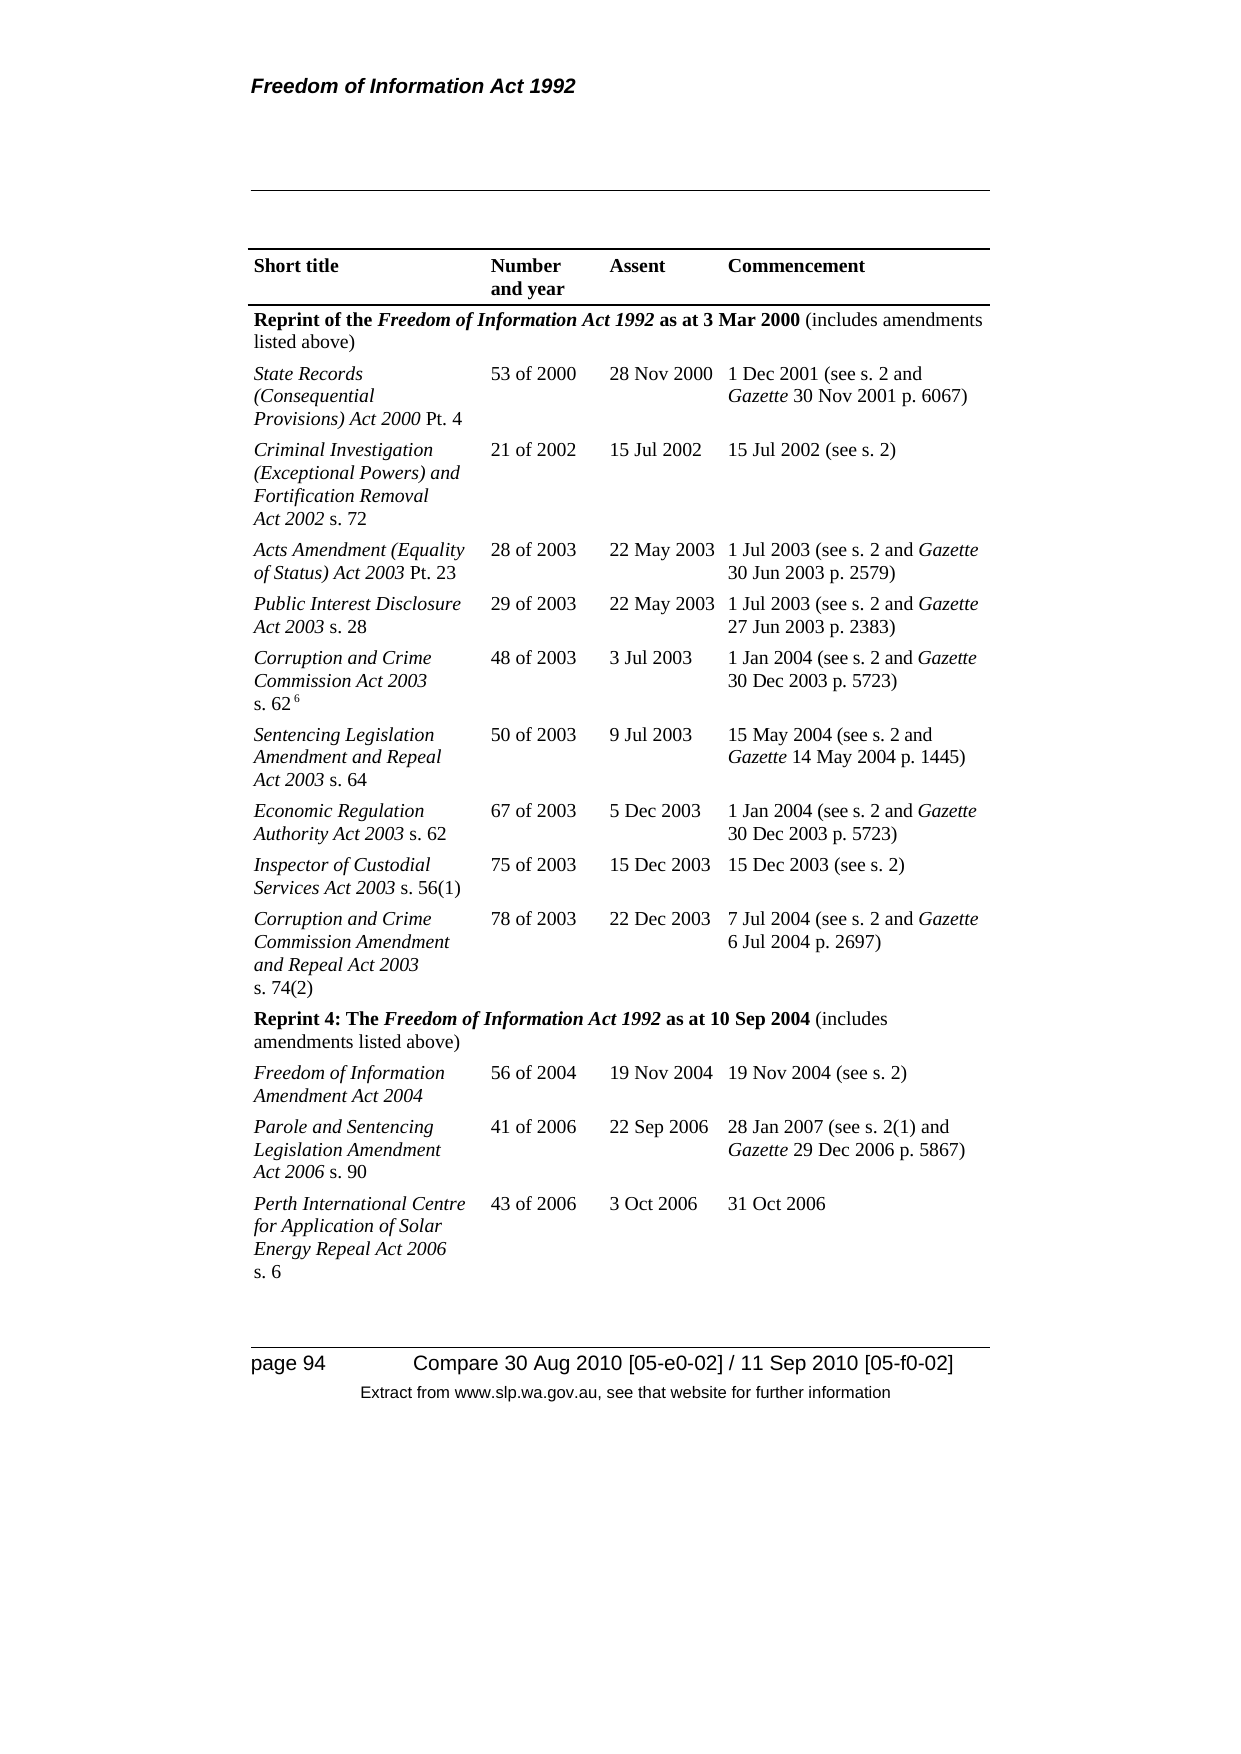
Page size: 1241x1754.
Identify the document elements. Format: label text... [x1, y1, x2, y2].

table_cell Reprint of the Freedom of Information Act 1992 as at 3 Mar 2000 (includes amendments listed above) [248, 306, 990, 357]
table_cell Freedom of Information Amendment Act 2004 [248, 1057, 485, 1111]
table_header Assent [604, 250, 722, 303]
table_cell 53 of 2000 [485, 358, 603, 434]
table_header Short title [248, 250, 485, 303]
table_cell 19 Nov 2004 (see s. 2) [722, 1057, 990, 1111]
table_cell 56 of 2004 [485, 1057, 603, 1111]
table_cell 3 Oct 2006 [604, 1188, 722, 1287]
table_cell Corruption and Crime Commission Act 2003 s. 62 6 [248, 642, 485, 718]
table_cell 22 May 2003 [604, 588, 722, 642]
table_cell 15 Dec 2003 (see s. 2) [722, 849, 990, 903]
table_cell 22 Sep 2006 [604, 1111, 722, 1187]
table_cell 9 Jul 2003 [604, 719, 722, 795]
table_cell 1 Jul 2003 (see s. 2 and Gazette 30 Jun 2003 p. 2579) [722, 534, 990, 588]
table_cell 22 Dec 2003 [604, 903, 722, 1003]
table_cell Criminal Investigation (Exceptional Powers) and Fortification Removal Act 2002 s. 72 [248, 434, 485, 534]
table_cell 21 of 2002 [485, 434, 603, 534]
table_cell Corruption and Crime Commission Amendment and Repeal Act 2003 s. 74(2) [248, 903, 485, 1003]
table_cell 1 Jan 2004 (see s. 2 and Gazette 30 Dec 2003 p. 5723) [722, 795, 990, 849]
table_cell 31 Oct 2006 [722, 1188, 990, 1287]
table_cell 48 of 2003 [485, 642, 603, 718]
table_cell 28 Jan 2007 (see s. 2(1) and Gazette 29 Dec 2006 p. 5867) [722, 1111, 990, 1187]
table_cell 75 of 2003 [485, 849, 603, 903]
table_cell Public Interest Disclosure Act 2003 s. 28 [248, 588, 485, 642]
table_cell 41 of 2006 [485, 1111, 603, 1187]
table_cell Economic Regulation Authority Act 2003 s. 62 [248, 795, 485, 849]
table_cell Perth International Centre for Application of Solar Energy Repeal Act 2006 s. 6 [248, 1188, 485, 1287]
table_cell 28 of 2003 [485, 534, 603, 588]
table_cell 1 Dec 2001 (see s. 2 and Gazette 30 Nov 2001 p. 6067) [722, 358, 990, 434]
table_cell 43 of 2006 [485, 1188, 603, 1287]
table_cell 15 Jul 2002 (see s. 2) [722, 434, 990, 534]
table_cell 1 Jan 2004 (see s. 2 and Gazette 30 Dec 2003 p. 5723) [722, 642, 990, 718]
table_header Number and year [485, 250, 603, 303]
table_cell 15 May 2004 (see s. 2 and Gazette 14 May 2004 p. 1445) [722, 719, 990, 795]
table_cell 28 Nov 2000 [604, 358, 722, 434]
table_cell 5 Dec 2003 [604, 795, 722, 849]
table_cell 15 Jul 2002 [604, 434, 722, 534]
table_cell Parole and Sentencing Legislation Amendment Act 2006 s. 90 [248, 1111, 485, 1187]
table_cell 15 Dec 2003 [604, 849, 722, 903]
table_cell 67 of 2003 [485, 795, 603, 849]
table_cell Reprint 4: The Freedom of Information Act 1992 as at 10 Sep 2004 (includes amendments listed above) [248, 1003, 990, 1057]
table_cell Sentencing Legislation Amendment and Repeal Act 2003 s. 64 [248, 719, 485, 795]
table_cell Inspector of Custodial Services Act 2003 s. 56(1) [248, 849, 485, 903]
table_cell Acts Amendment (Equality of Status) Act 2003 Pt. 23 [248, 534, 485, 588]
table_cell 29 of 2003 [485, 588, 603, 642]
table_cell 50 of 2003 [485, 719, 603, 795]
table_cell 1 Jul 2003 (see s. 2 and Gazette 27 Jun 2003 p. 2383) [722, 588, 990, 642]
table_cell 78 of 2003 [485, 903, 603, 1003]
table_header Commencement [722, 250, 990, 303]
table_cell 19 Nov 2004 [604, 1057, 722, 1111]
table_cell 3 Jul 2003 [604, 642, 722, 718]
table_cell 7 Jul 2004 (see s. 2 and Gazette 6 Jul 2004 p. 2697) [722, 903, 990, 1003]
table_cell State Records (Consequential Provisions) Act 2000 Pt. 4 [248, 358, 485, 434]
table_cell 22 May 2003 [604, 534, 722, 588]
